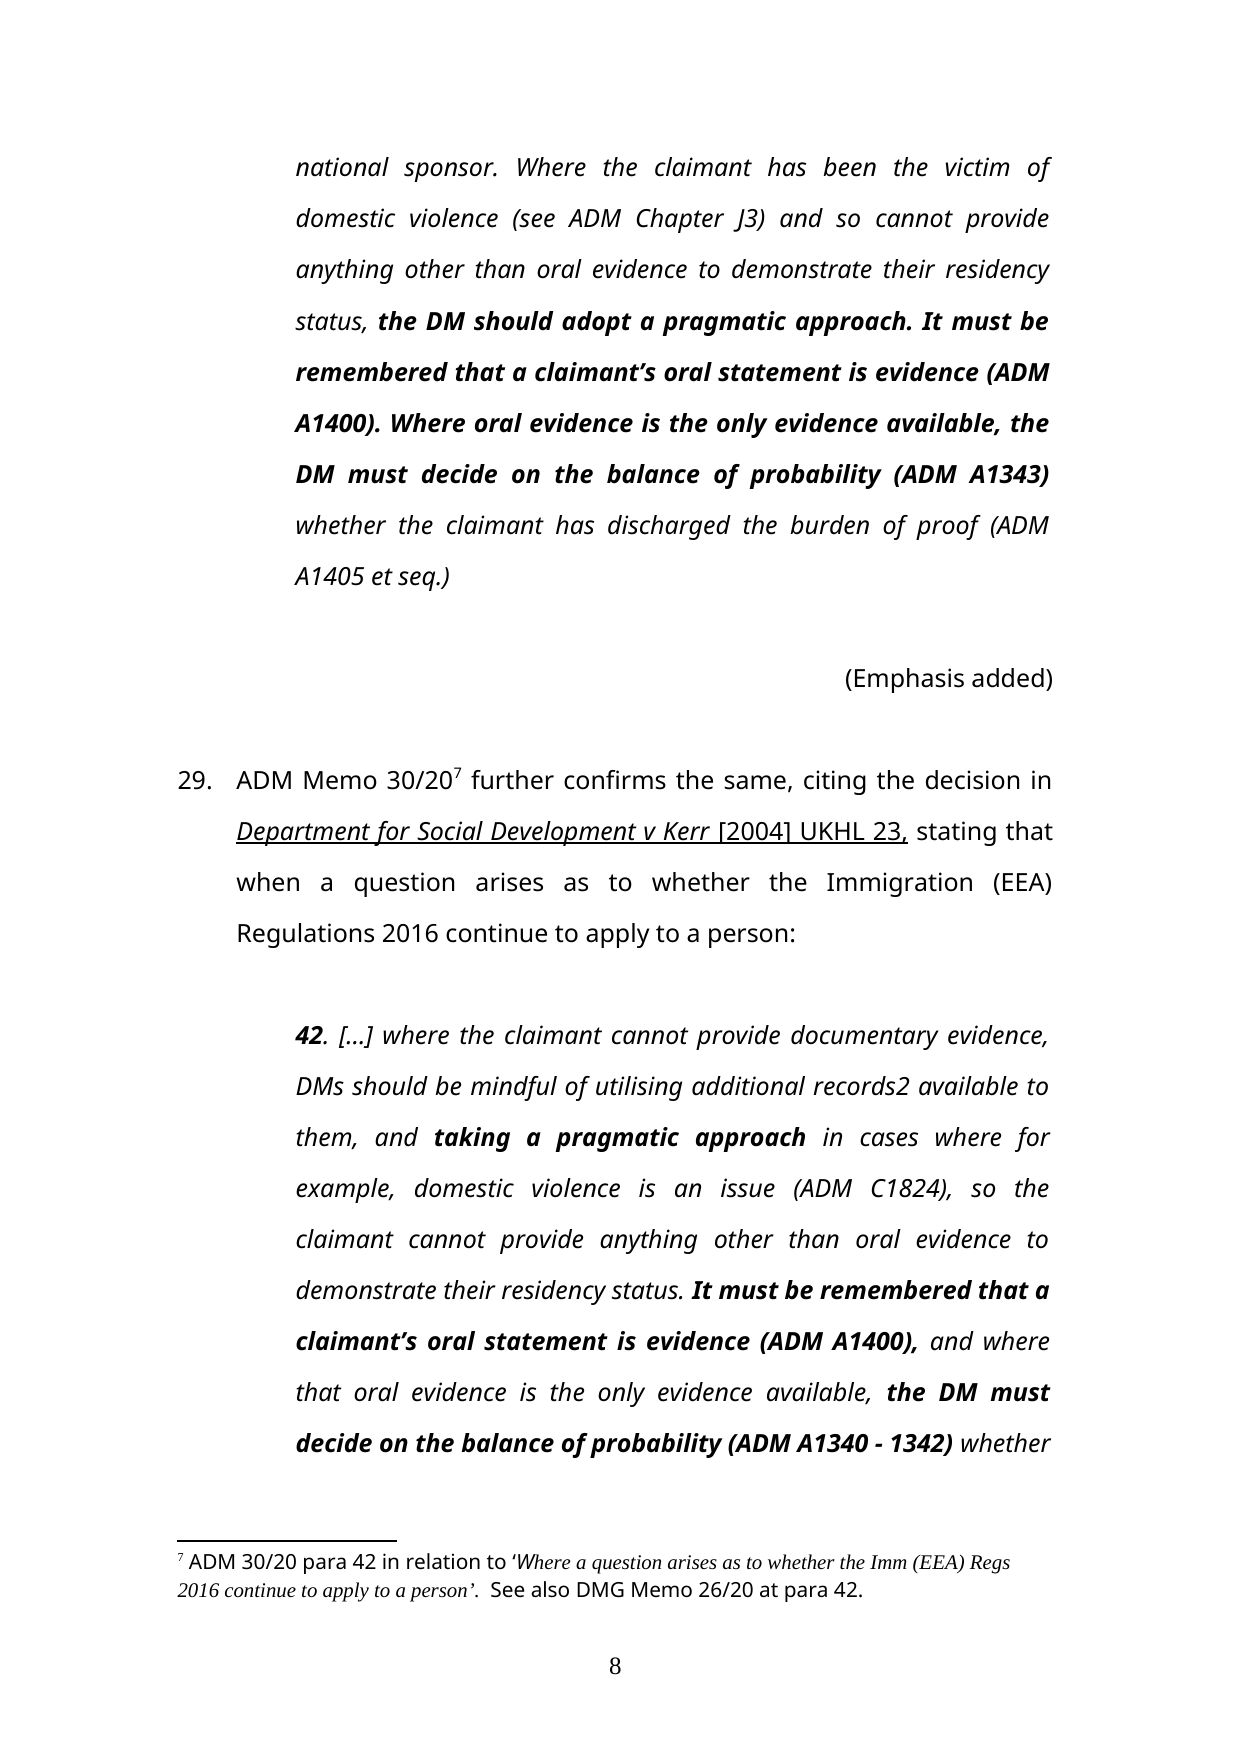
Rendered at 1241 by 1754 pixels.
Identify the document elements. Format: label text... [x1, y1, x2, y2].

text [295, 150, 1053, 592]
list ADM Memo 30/20 further confirms the same, citing the decision in Department for Social Development v Kerr [2004] UKHL 23, stating that when a question arises as to whether the Immigration (EEA) Regulations 2016 continue to apply to a person: [177, 762, 1053, 950]
text (Emphasis added) [177, 660, 1053, 694]
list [295, 1018, 1053, 1460]
